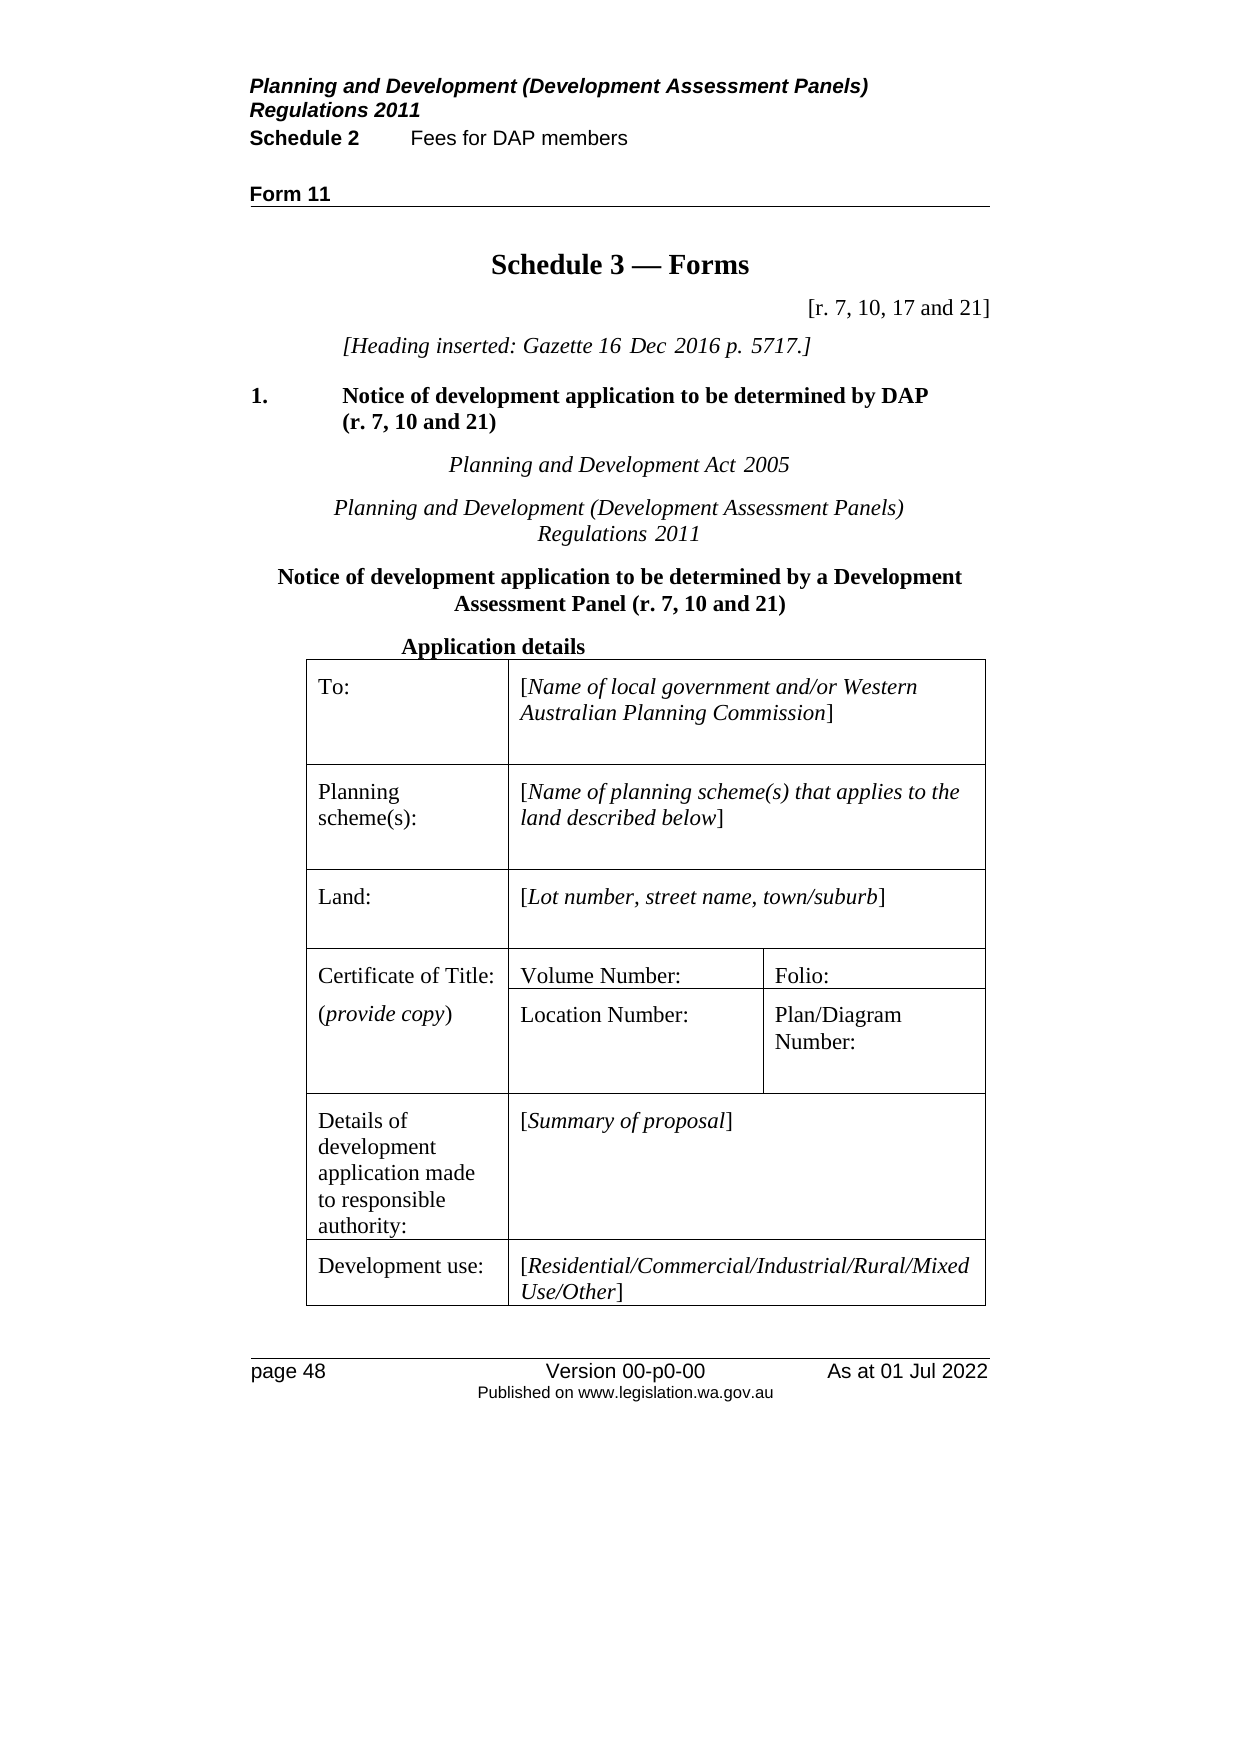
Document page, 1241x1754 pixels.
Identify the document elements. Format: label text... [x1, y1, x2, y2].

text Application details [342, 633, 990, 659]
text Planning and Development (Development Assessment Panels) Regulations 2011 [251, 494, 990, 547]
subtitle Schedule 3 — Forms [251, 247, 990, 281]
text Notice of development application to be determined by a Development Assessment Panel (r. 7, 10 and 21) [251, 563, 990, 616]
table_cell Planning scheme(s): [307, 765, 508, 869]
table_cell Folio: [764, 949, 985, 988]
table_cell Land: [307, 870, 508, 948]
table_cell Development use: [307, 1240, 508, 1305]
table_cell Volume Number: [509, 949, 763, 988]
text Planning and Development Act 2005 [251, 451, 990, 477]
subtitle 1. Notice of development application to be determined by DAP (r. 7, 10 and 21) [251, 382, 990, 434]
subtitle [Heading inserted: Gazette 16 Dec 2016 p. 5717.] [251, 332, 990, 359]
table_cell Plan/Diagram Number: [764, 989, 985, 1093]
table_header To: [307, 660, 508, 764]
text [r. 7, 10, 17 and 21] [251, 293, 990, 320]
table_cell [Name of planning scheme(s) that applies to the land described below] [509, 765, 985, 869]
table_header [Name of local government and/or Western Australian Planning Commission] [509, 660, 985, 764]
table_cell [Lot number, street name, town/suburb] [509, 870, 985, 948]
table_cell Location Number: [509, 989, 763, 1093]
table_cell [509, 1240, 985, 1305]
table_cell Certificate of Title: (provide copy) [307, 949, 508, 1093]
table_cell [Summary of proposal] [509, 1094, 985, 1238]
table_cell Details of development application made to responsible authority: [307, 1094, 508, 1238]
